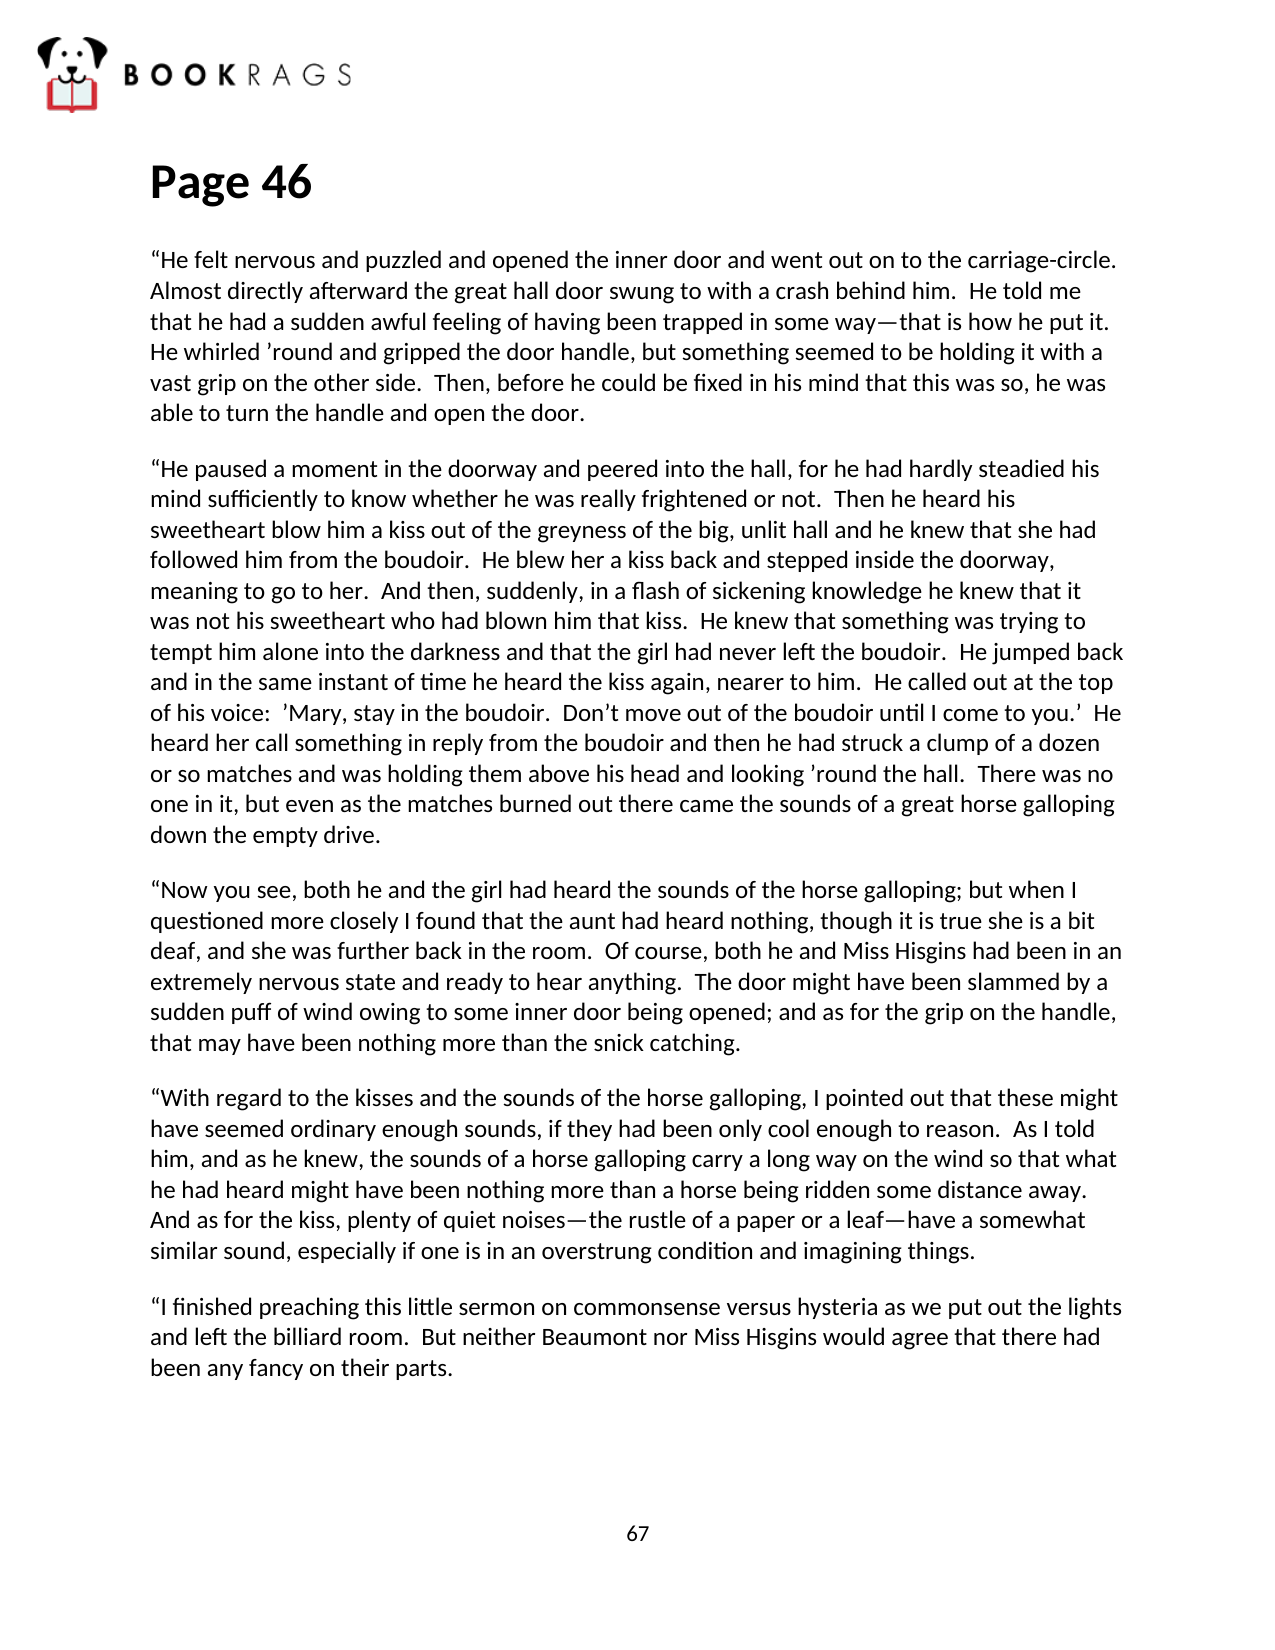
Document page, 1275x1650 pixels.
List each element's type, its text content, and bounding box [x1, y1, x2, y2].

text Page 46 [150, 150, 1125, 211]
text “He paused a moment in the doorway and peered into the hall, for he had hardly steadied his mind sufficiently to know whether he was really frightened or not. Then he heard his sweetheart blow him a kiss out of the greyness of the big, unlit hall and he knew that she had followed him from the boudoir. He blew her a kiss back and stepped inside the doorway, meaning to go to her. And then, suddenly, in a flash of sickening knowledge he knew that it was not his sweetheart who had blown him that kiss. He knew that something was trying to tempt him alone into the darkness and that the girl had never left the boudoir. He jumped back and in the same instant of time he heard the kiss again, nearer to him. He called out at the top of his voice: ’Mary, stay in the boudoir. Don’t move out of the boudoir until I come to you.’ He heard her call something in reply from the boudoir and then he had struck a clump of a dozen or so matches and was holding them above his head and looking ’round the hall. There was no one in it, but even as the matches burned out there came the sounds of a great horse galloping down the empty drive. [150, 453, 1125, 849]
text “I finished preaching this little sermon on commonsense versus hysteria as we put out the lights and left the billiard room. But neither Beaumont nor Miss Hisgins would agree that there had been any fancy on their parts. [150, 1291, 1125, 1382]
picture [37, 37, 351, 113]
text “Now you see, both he and the girl had heard the sounds of the horse galloping; but when I questioned more closely I found that the aunt had heard nothing, though it is true she is a bit deaf, and she was further back in the room. Of course, both he and Miss Hisgins had been in an extremely nervous state and ready to hear anything. The door might have been slammed by a sudden puff of wind owing to some inner door being opened; and as for the grip on the handle, that may have been nothing more than the snick catching. [150, 874, 1125, 1058]
text “He felt nervous and puzzled and opened the inner door and went out on to the carriage-circle. Almost directly afterward the great hall door swung to with a crash behind him. He told me that he had a sudden awful feeling of having been trapped in some way—­that is how he put it. He whirled ’round and gripped the door handle, but something seemed to be holding it with a vast grip on the other side. Then, before he could be fixed in his mind that this was so, he was able to turn the handle and open the door. [150, 244, 1125, 428]
text “With regard to the kisses and the sounds of the horse galloping, I pointed out that these might have seemed ordinary enough sounds, if they had been only cool enough to reason. As I told him, and as he knew, the sounds of a horse galloping carry a long way on the wind so that what he had heard might have been nothing more than a horse being ridden some distance away. And as for the kiss, plenty of quiet noises—­the rustle of a paper or a leaf—­have a somewhat similar sound, especially if one is in an overstrung condition and imagining things. [150, 1083, 1125, 1266]
